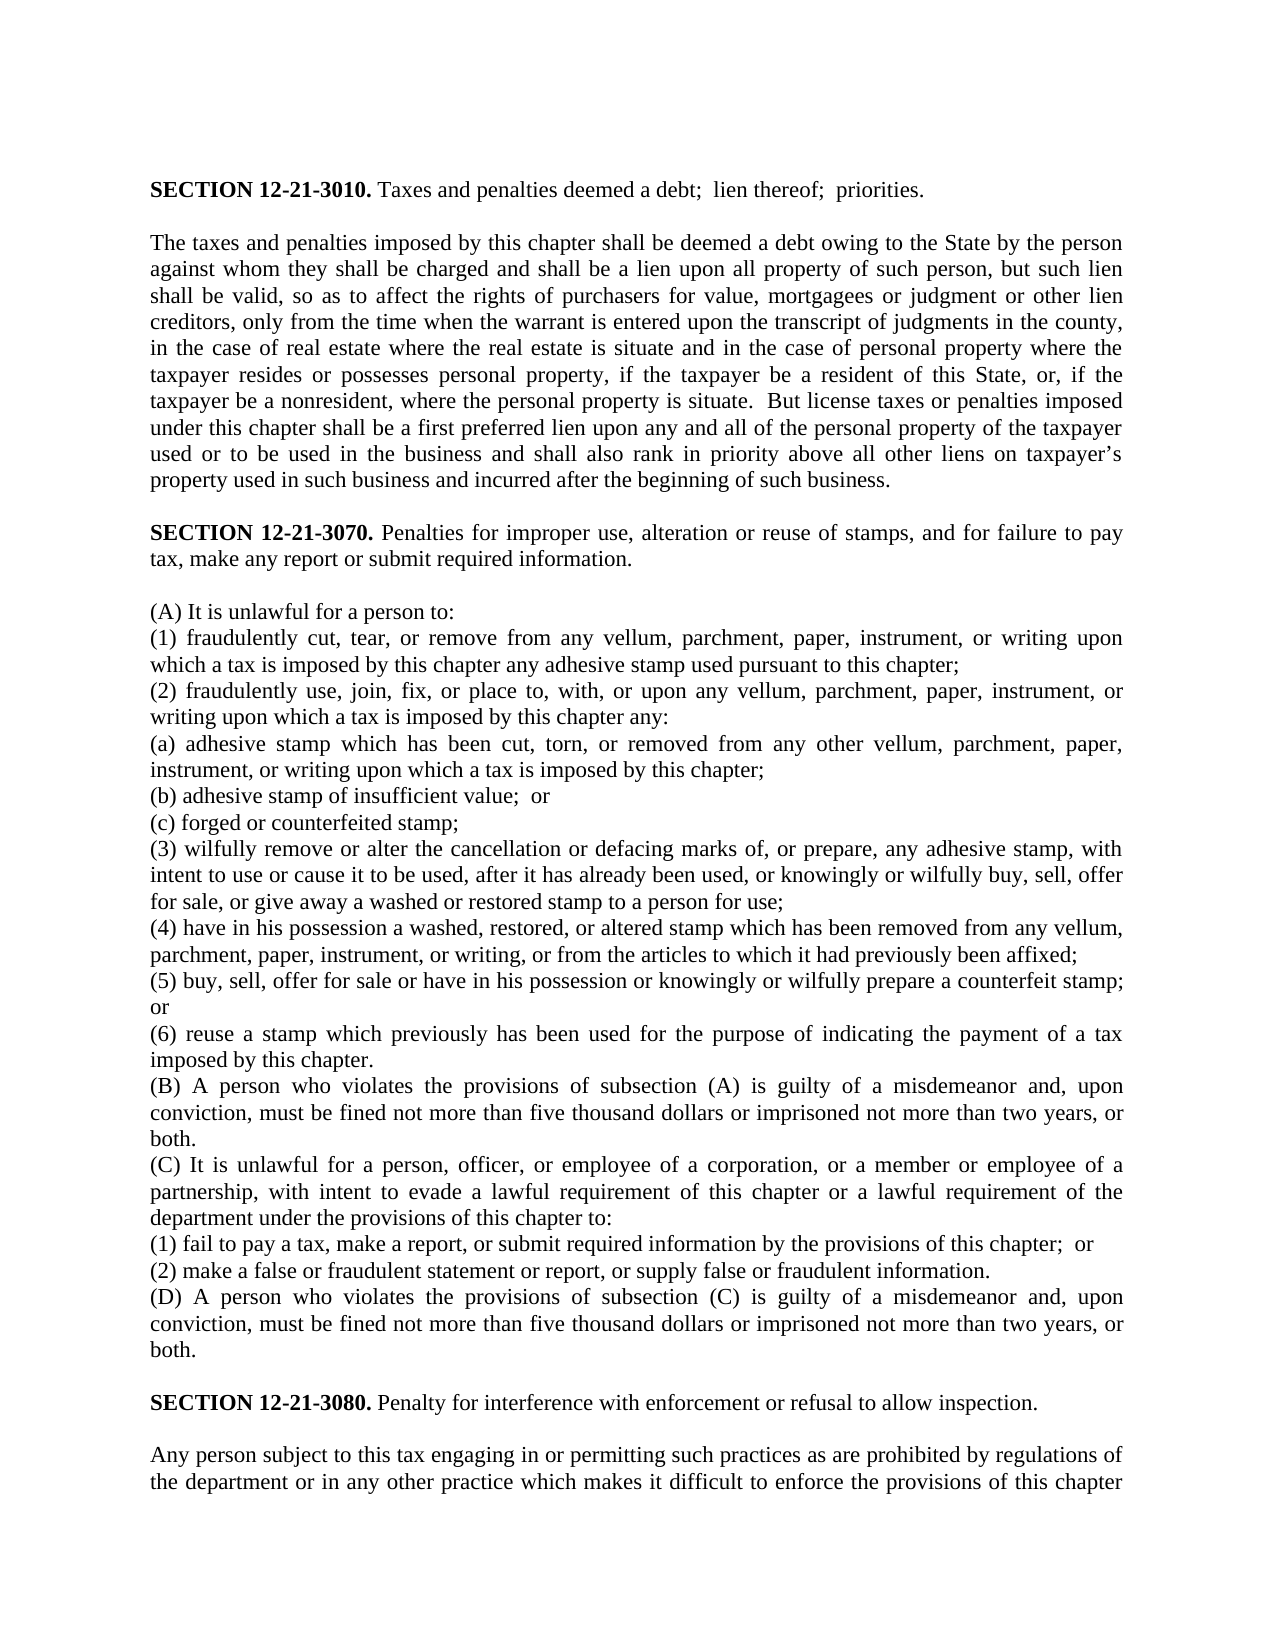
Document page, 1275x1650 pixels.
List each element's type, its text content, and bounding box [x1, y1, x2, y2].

text (2) make a false or fraudulent statement or report, or supply false or fraudulent information. [150, 1257, 1125, 1283]
text (5) buy, sell, offer for sale or have in his possession or knowingly or wilfully prepare a counterfeit stamp; or [150, 967, 1125, 1020]
text (B) A person who violates the provisions of subsection (A) is guilty of a misdemeanor and, upon conviction, must be fined not more than five thousand dollars or imprisoned not more than two years, or both. [150, 1072, 1125, 1151]
text (1) fraudulently cut, tear, or remove from any vellum, parchment, paper, instrument, or writing upon which a tax is imposed by this chapter any adhesive stamp used pursuant to this chapter; [150, 624, 1125, 677]
text SECTION 12-21-3010. Taxes and penalties deemed a debt; lien thereof; priorities. [150, 176, 1125, 203]
text (6) reuse a stamp which previously has been used for the purpose of indicating the payment of a tax imposed by this chapter. [150, 1020, 1125, 1072]
text (4) have in his possession a washed, restored, or altered stamp which has been removed from any vellum, parchment, paper, instrument, or writing, or from the articles to which it had previously been affixed; [150, 914, 1125, 967]
text (C) It is unlawful for a person, officer, or employee of a corporation, or a member or employee of a partnership, with intent to evade a lawful requirement of this chapter or a lawful requirement of the department under the provisions of this chapter to: [150, 1151, 1125, 1231]
text (A) It is unlawful for a person to: [150, 598, 1125, 624]
text The taxes and penalties imposed by this chapter shall be deemed a debt owing to the State by the person against whom they shall be charged and shall be a lien upon all property of such person, but such lien shall be valid, so as to affect the rights of purchasers for value, mortgagees or judgment or other lien creditors, only from the time when the warrant is entered upon the transcript of judgments in the county, in the case of real estate where the real estate is situate and in the case of personal property where the taxpayer resides or possesses personal property, if the taxpayer be a resident of this State, or, if the taxpayer be a nonresident, where the personal property is situate. But license taxes or penalties imposed under this chapter shall be a first preferred lien upon any and all of the personal property of the taxpayer used or to be used in the business and shall also rank in priority above all other liens on taxpayer’s property used in such business and incurred after the beginning of such business. [150, 229, 1125, 493]
text (a) adhesive stamp which has been cut, torn, or removed from any other vellum, parchment, paper, instrument, or writing upon which a tax is imposed by this chapter; [150, 730, 1125, 782]
text (3) wilfully remove or alter the cancellation or defacing marks of, or prepare, any adhesive stamp, with intent to use or cause it to be used, after it has already been used, or knowingly or wilfully buy, sell, offer for sale, or give away a washed or restored stamp to a person for use; [150, 835, 1125, 914]
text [150, 1441, 1125, 1494]
text SECTION 12-21-3070. Penalties for improper use, alteration or reuse of stamps, and for failure to pay tax, make any report or submit required information. [150, 519, 1125, 572]
text (b) adhesive stamp of insufficient value; or [150, 782, 1125, 809]
text SECTION 12-21-3080. Penalty for interference with enforcement or refusal to allow inspection. [150, 1389, 1125, 1415]
text (2) fraudulently use, join, fix, or place to, with, or upon any vellum, parchment, paper, instrument, or writing upon which a tax is imposed by this chapter any: [150, 677, 1125, 730]
text (c) forged or counterfeited stamp; [150, 809, 1125, 835]
text (D) A person who violates the provisions of subsection (C) is guilty of a misdemeanor and, upon conviction, must be fined not more than five thousand dollars or imprisoned not more than two years, or both. [150, 1283, 1125, 1362]
text (1) fail to pay a tax, make a report, or submit required information by the provisions of this chapter; or [150, 1231, 1125, 1257]
